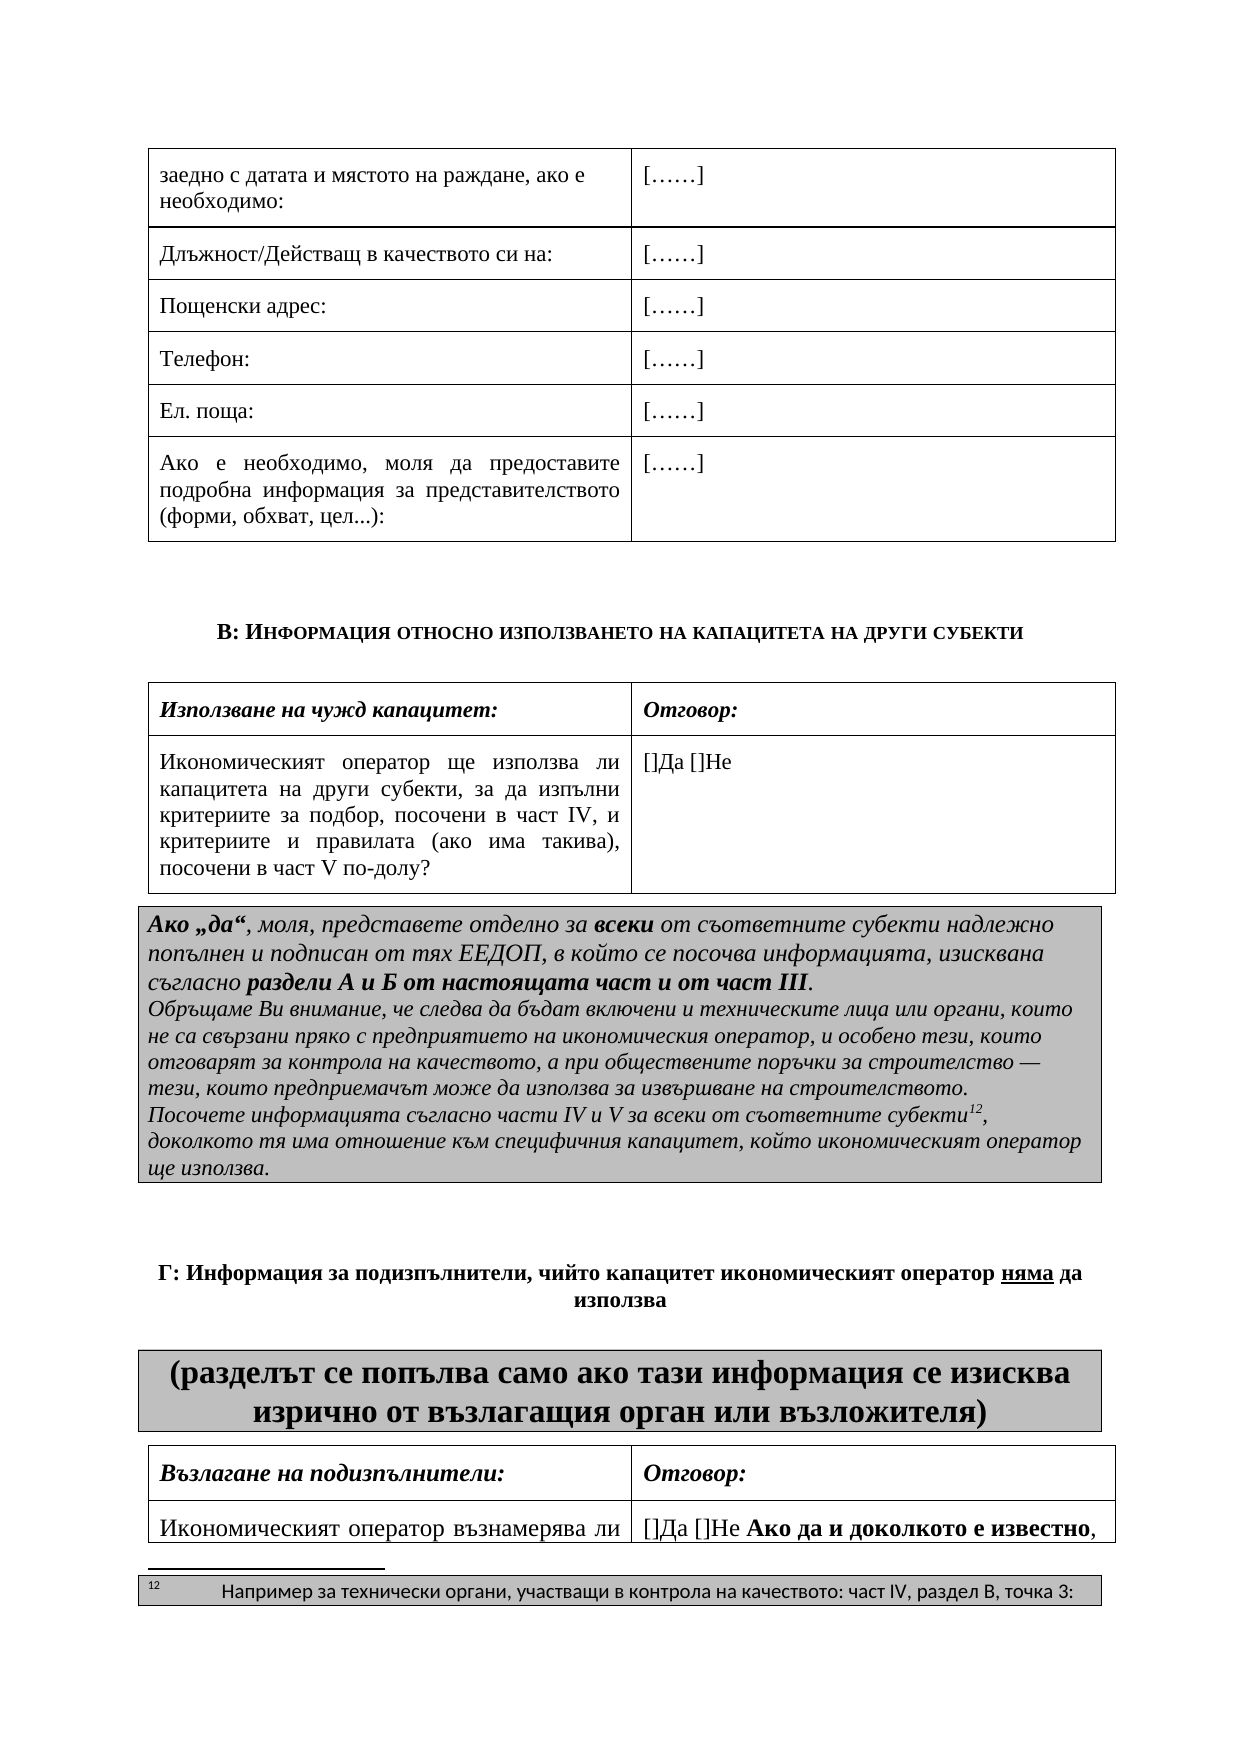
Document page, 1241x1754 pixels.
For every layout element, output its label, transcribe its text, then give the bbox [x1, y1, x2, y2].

text В: Информация относно използването на капацитета на други субекти [148, 618, 1093, 645]
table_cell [149, 1501, 631, 1542]
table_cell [149, 149, 631, 226]
table_header Използване на чужд капацитет: [149, 683, 631, 735]
table_header Отговор: [632, 683, 1115, 735]
table_cell [……]; [……] [632, 149, 1115, 226]
table_cell [……] [632, 280, 1115, 331]
table_cell Длъжност/Действащ в качеството си на: [149, 228, 631, 279]
table_cell Пощенски адрес: [149, 280, 631, 331]
text Г: Информация за подизпълнители, чийто капацитет икономическият оператор няма да използва [148, 1259, 1093, 1312]
table_cell Ако е необходимо, моля да предоставите подробна информация за представителството (форми, обхват, цел...): [149, 437, 631, 541]
text Ако „да“, моля, представете отделно за всеки от съответните субекти надлежно попълнен и подписан от тях ЕЕДОП, в който се посочва информацията, изисквана съгласно раздели А и Б от настоящата част и от част III. Обръщаме Ви внимание, че следва да бъдат включени и техническите лица или органи, които не са свързани пряко с предприятието на икономическия оператор, и особено тези, които отговарят за контрола на качеството, а при обществените поръчки за строителство — тези, които предприемачът може да използва за извършване на строителството. Посочете информацията съгласно части IV и V за всеки от съответните субекти, доколкото тя има отношение към специфичния капацитет, който икономическият оператор ще използва. [139, 907, 1101, 1182]
table_header Отговор: [632, 1446, 1115, 1500]
text (разделът се попълва само ако тази информация се изисква изрично от възлагащия орган или възложителя) [139, 1351, 1101, 1431]
table_cell [……] [632, 332, 1115, 383]
table_cell Икономическият оператор ще използва ли капацитета на други субекти, за да изпълни критериите за подбор, посочени в част IV, и критериите и правилата (ако има такива), посочени в част V по-долу? [149, 736, 631, 892]
table_cell []Да []Не [632, 736, 1115, 892]
table_cell [……] [632, 228, 1115, 279]
table_cell Телефон: [149, 332, 631, 383]
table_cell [632, 1501, 1115, 1542]
table_header Възлагане на подизпълнители: [149, 1446, 631, 1500]
table_cell [……] [632, 385, 1115, 436]
table_cell [……] [632, 437, 1115, 541]
table_cell Ел. поща: [149, 385, 631, 436]
